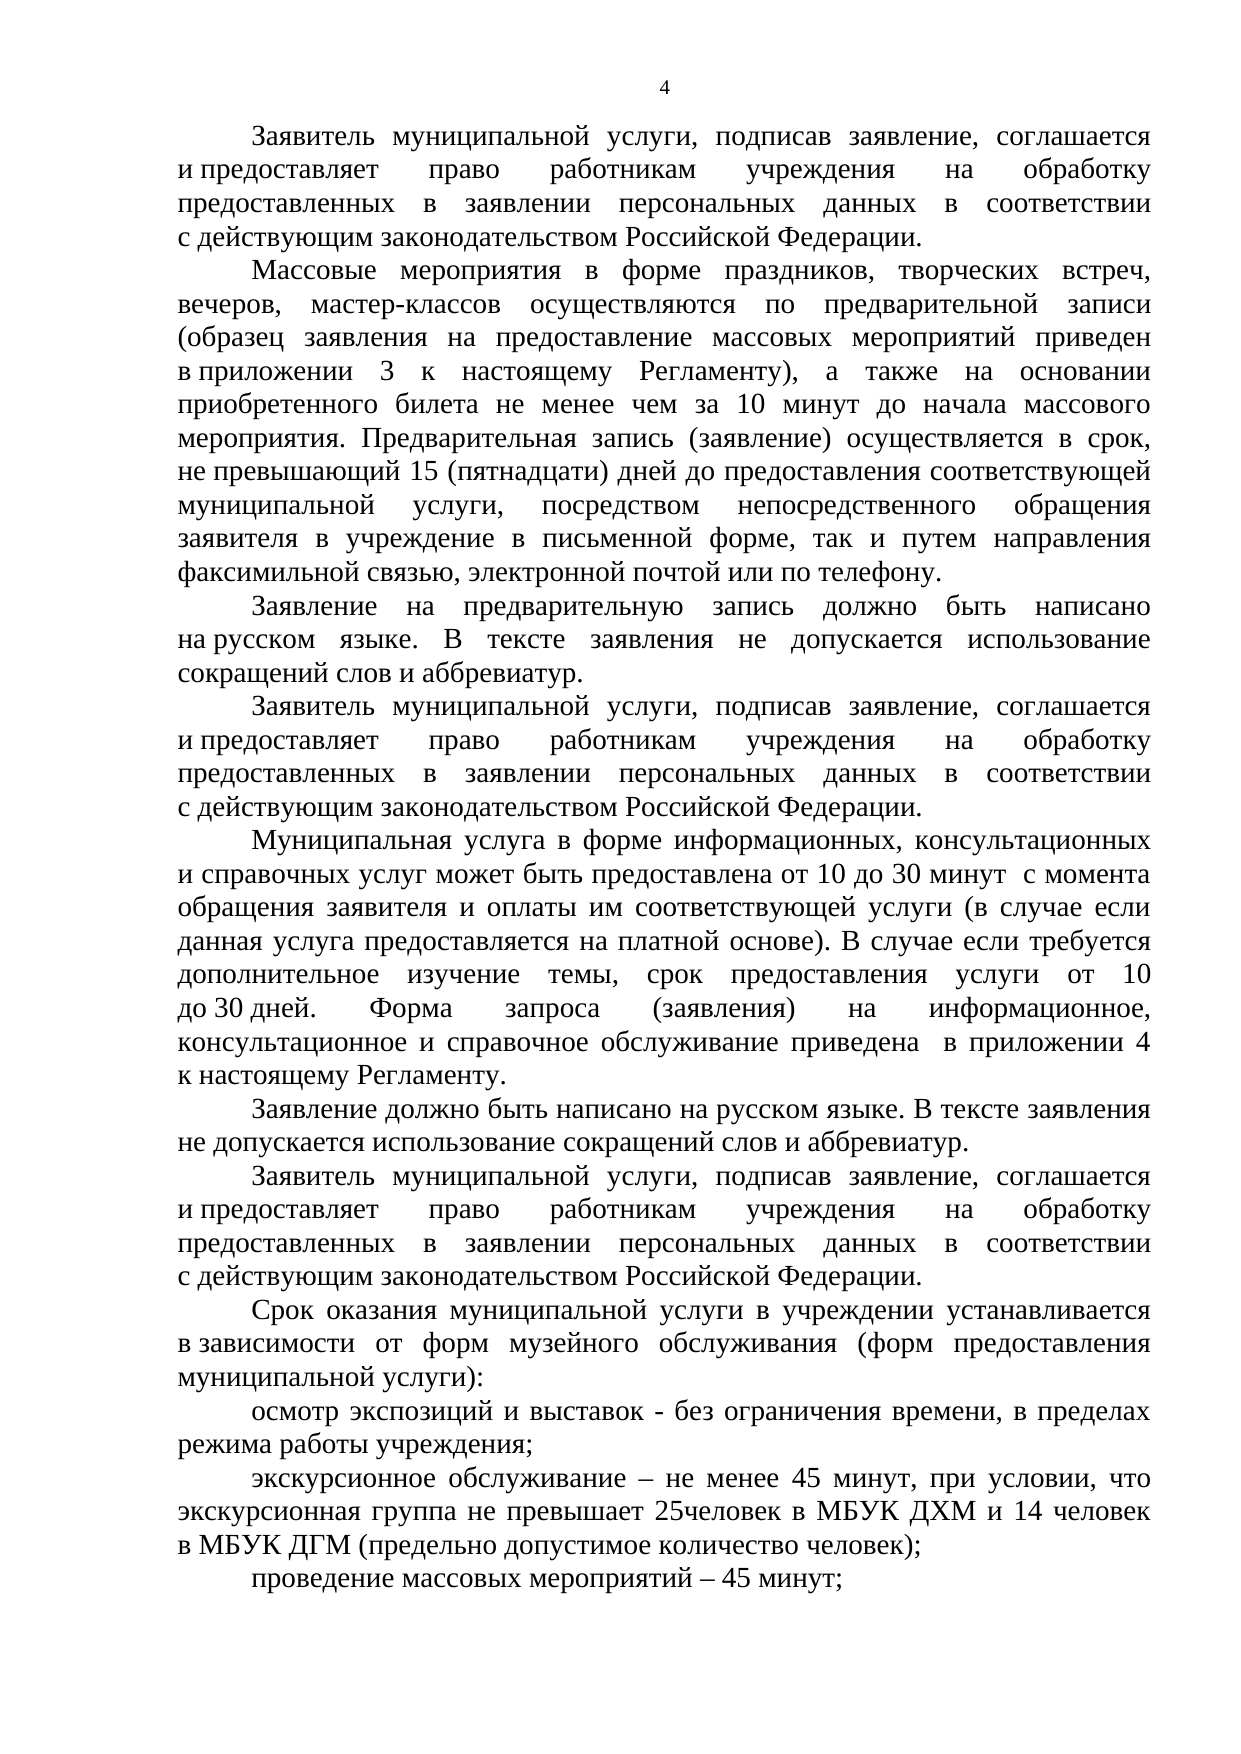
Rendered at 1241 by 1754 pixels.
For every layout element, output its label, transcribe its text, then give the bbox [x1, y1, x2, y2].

text экскурсионное обслуживание – не менее 45 минут, при условии, что экскурсионная группа не превышает 25человек в МБУК ДХМ и 14 человек в МБУК ДГМ (предельно допустимое количество человек); [177, 1460, 1152, 1560]
text Заявитель муниципальной услуги, подписав заявление, соглашается и предоставляет право работникам учреждения на обработку предоставленных в заявлении персональных данных в соответствии с действующим законодательством Российской Федерации. [177, 118, 1152, 252]
text Муниципальная услуга в форме информационных, консультационных и справочных услуг может быть предоставлена от 10 до 30 минут с момента обращения заявителя и оплаты им соответствующей услуги (в случае если данная услуга предоставляется на платной основе). В случае если требуется дополнительное изучение темы, срок предоставления услуги от 10 до 30 дней. Форма запроса (заявления) на информационное, консультационное и справочное обслуживание приведена в приложении 4 к настоящему Регламенту. [177, 822, 1152, 1091]
text Заявитель муниципальной услуги, подписав заявление, соглашается и предоставляет право работникам учреждения на обработку предоставленных в заявлении персональных данных в соответствии с действующим законодательством Российской Федерации. [177, 1158, 1152, 1292]
text Массовые мероприятия в форме праздников, творческих встреч, вечеров, мастер-классов осуществляются по предварительной записи (образец заявления на предоставление массовых мероприятий приведен в приложении 3 к настоящему Регламенту), а также на основании приобретенного билета не менее чем за 10 минут до начала массового мероприятия. Предварительная запись (заявление) осуществляется в срок, не превышающий 15 (пятнадцати) дней до предоставления соответствующей муниципальной услуги, посредством непосредственного обращения заявителя в учреждение в письменной форме, так и путем направления факсимильной связью, электронной почтой или по телефону. [177, 252, 1152, 588]
text Заявление на предварительную запись должно быть написано на русском языке. В тексте заявления не допускается использование сокращений слов и аббревиатур. [177, 588, 1152, 688]
text проведение массовых мероприятий – 45 минут; [177, 1560, 1152, 1594]
text осмотр экспозиций и выставок - без ограничения времени, в пределах режима работы учреждения; [177, 1393, 1152, 1460]
text Заявитель муниципальной услуги, подписав заявление, соглашается и предоставляет право работникам учреждения на обработку предоставленных в заявлении персональных данных в соответствии с действующим законодательством Российской Федерации. [177, 688, 1152, 822]
text Срок оказания муниципальной услуги в учреждении устанавливается в зависимости от форм музейного обслуживания (форм предоставления муниципальной услуги): [177, 1292, 1152, 1393]
text Заявление должно быть написано на русском языке. В тексте заявления не допускается использование сокращений слов и аббревиатур. [177, 1091, 1152, 1158]
